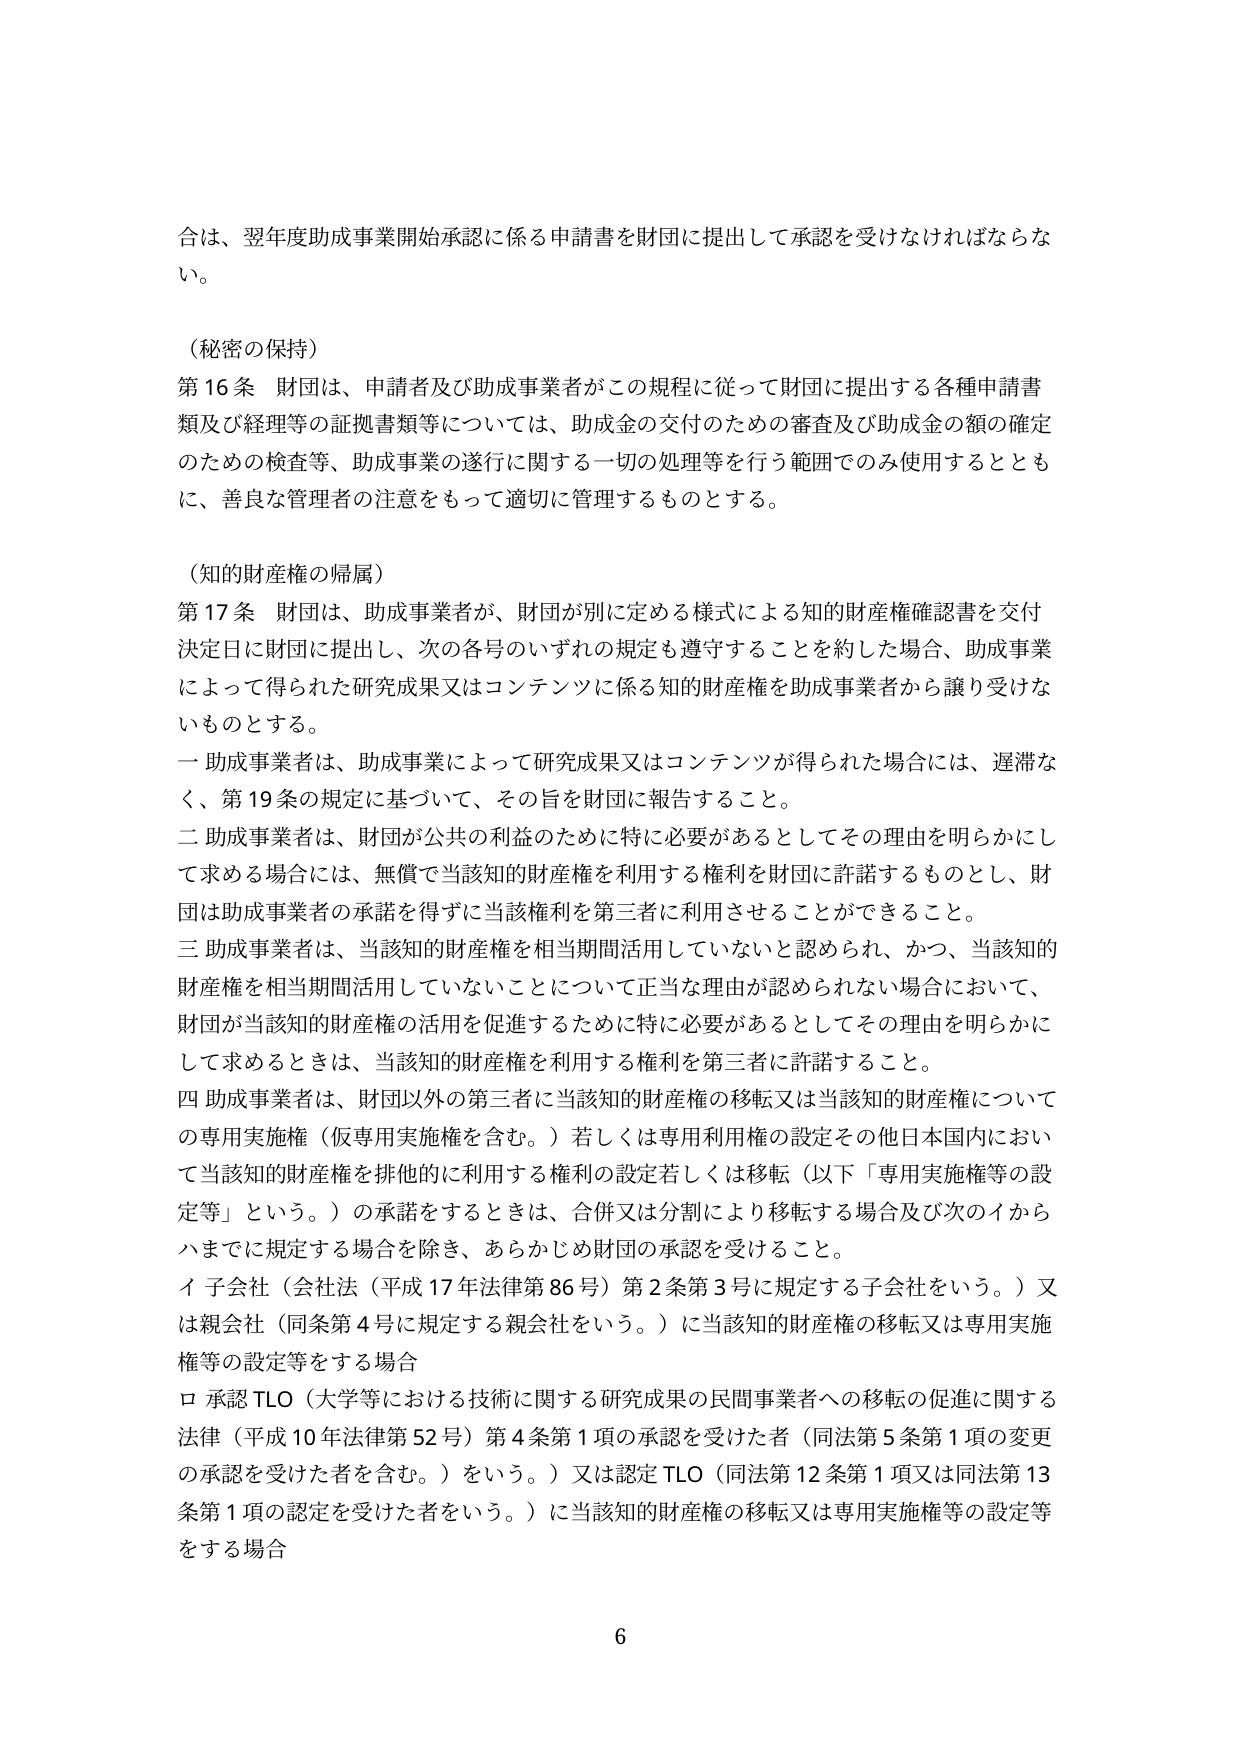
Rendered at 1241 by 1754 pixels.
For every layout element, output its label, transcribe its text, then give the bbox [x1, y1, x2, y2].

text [177, 217, 1063, 292]
text 三 助成事業者は、当該知的財産権を相当期間活用していないと認められ、かつ、当該知的財産権を相当期間活用していないことについて正当な理由が認められない場合において、財団が当該知的財産権の活用を促進するために特に必要があるとしてその理由を明らかにして求めるときは、当該知的財産権を利用する権利を第三者に許諾すること。 [177, 929, 1063, 1079]
text （知的財産権の帰属） [177, 554, 1063, 592]
text （秘密の保持） [177, 329, 1063, 367]
text 第17条 財団は、助成事業者が、財団が別に定める様式による知的財産権確認書を交付決定日に財団に提出し、次の各号のいずれの規定も遵守することを約した場合、助成事業によって得られた研究成果又はコンテンツに係る知的財産権を助成事業者から譲り受けないものとする。 [177, 592, 1063, 742]
text 一 助成事業者は、助成事業によって研究成果又はコンテンツが得られた場合には、遅滞なく、第19条の規定に基づいて、その旨を財団に報告すること。 [177, 742, 1063, 817]
text 四 助成事業者は、財団以外の第三者に当該知的財産権の移転又は当該知的財産権についての専用実施権（仮専用実施権を含む。）若しくは専用利用権の設定その他日本国内において当該知的財産権を排他的に利用する権利の設定若しくは移転（以下「専用実施権等の設定等」という。）の承諾をするときは、合併又は分割により移転する場合及び次のイからハまでに規定する場合を除き、あらかじめ財団の承認を受けること。 [177, 1079, 1063, 1267]
text イ 子会社（会社法（平成17年法律第86号）第2条第3号に規定する子会社をいう。）又は親会社（同条第4号に規定する親会社をいう。）に当該知的財産権の移転又は専用実施権等の設定等をする場合 [177, 1267, 1063, 1379]
text ロ 承認TLO（大学等における技術に関する研究成果の民間事業者への移転の促進に関する法律（平成10年法律第52号）第4条第1項の承認を受けた者（同法第5条第1項の変更の承認を受けた者を含む。）をいう。）又は認定TLO（同法第12条第1項又は同法第13条第1項の認定を受けた者をいう。）に当該知的財産権の移転又は専用実施権等の設定等をする場合 [177, 1379, 1063, 1567]
text 第16条 財団は、申請者及び助成事業者がこの規程に従って財団に提出する各種申請書類及び経理等の証拠書類等については、助成金の交付のための審査及び助成金の額の確定のための検査等、助成事業の遂行に関する一切の処理等を行う範囲でのみ使用するとともに、善良な管理者の注意をもって適切に管理するものとする。 [177, 367, 1063, 517]
text 二 助成事業者は、財団が公共の利益のために特に必要があるとしてその理由を明らかにして求める場合には、無償で当該知的財産権を利用する権利を財団に許諾するものとし、財団は助成事業者の承諾を得ずに当該権利を第三者に利用させることができること。 [177, 817, 1063, 929]
